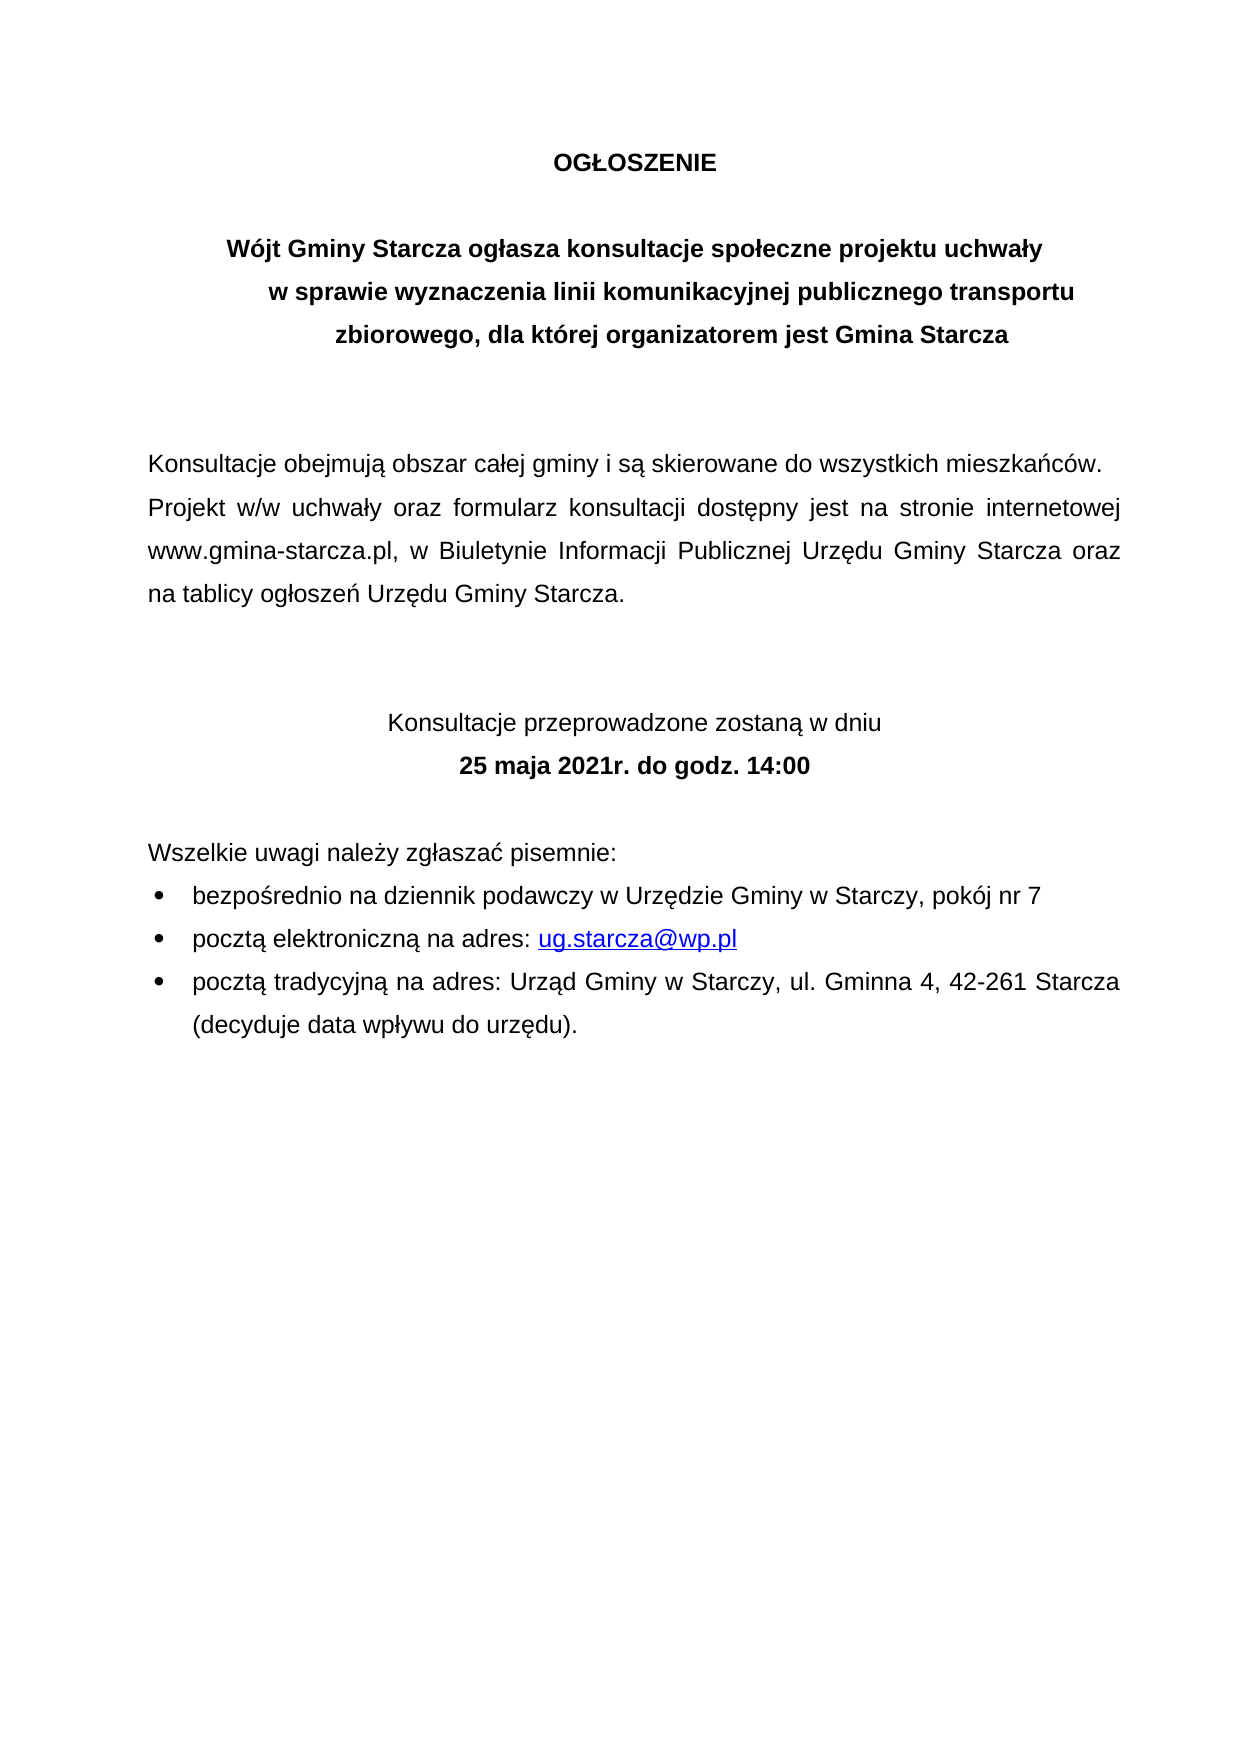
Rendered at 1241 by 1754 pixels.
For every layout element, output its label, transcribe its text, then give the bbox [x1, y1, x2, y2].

text OGŁOSZENIE [148, 148, 1122, 176]
text Wszelkie uwagi należy zgłaszać pisemnie: [148, 838, 1122, 866]
list pocztą tradycyjną na adres: Urząd Gminy w Starczy, ul. Gminna 4, 42-261 Starcza (decyduje data wpływu do urzędu). [154, 967, 1122, 1039]
text Wójt Gminy Starcza ogłasza konsultacje społeczne projektu uchwały [148, 234, 1122, 263]
text 25 maja 2021r. do godz. 14:00 [148, 751, 1122, 780]
list pocztą elektroniczną na adres: ug.starcza@wp.pl [154, 924, 1122, 953]
text Konsultacje obejmują obszar całej gminy i są skierowane do wszystkich mieszkańców. [148, 449, 1122, 478]
text Konsultacje przeprowadzone zostaną w dniu [148, 708, 1122, 737]
list w sprawie wyznaczenia linii komunikacyjnej publicznego transportu zbiorowego, dla której organizatorem jest Gmina Starcza [221, 277, 1122, 349]
list bezpośrednio na dziennik podawczy w Urzędzie Gminy w Starczy, pokój nr 7 [154, 881, 1122, 909]
text Projekt w/w uchwały oraz formularz konsultacji dostępny jest na stronie internetowej www.gmina-starcza.pl, w Biuletynie Informacji Publicznej Urzędu Gminy Starcza oraz na tablicy ogłoszeń Urzędu Gminy Starcza. [148, 493, 1122, 608]
